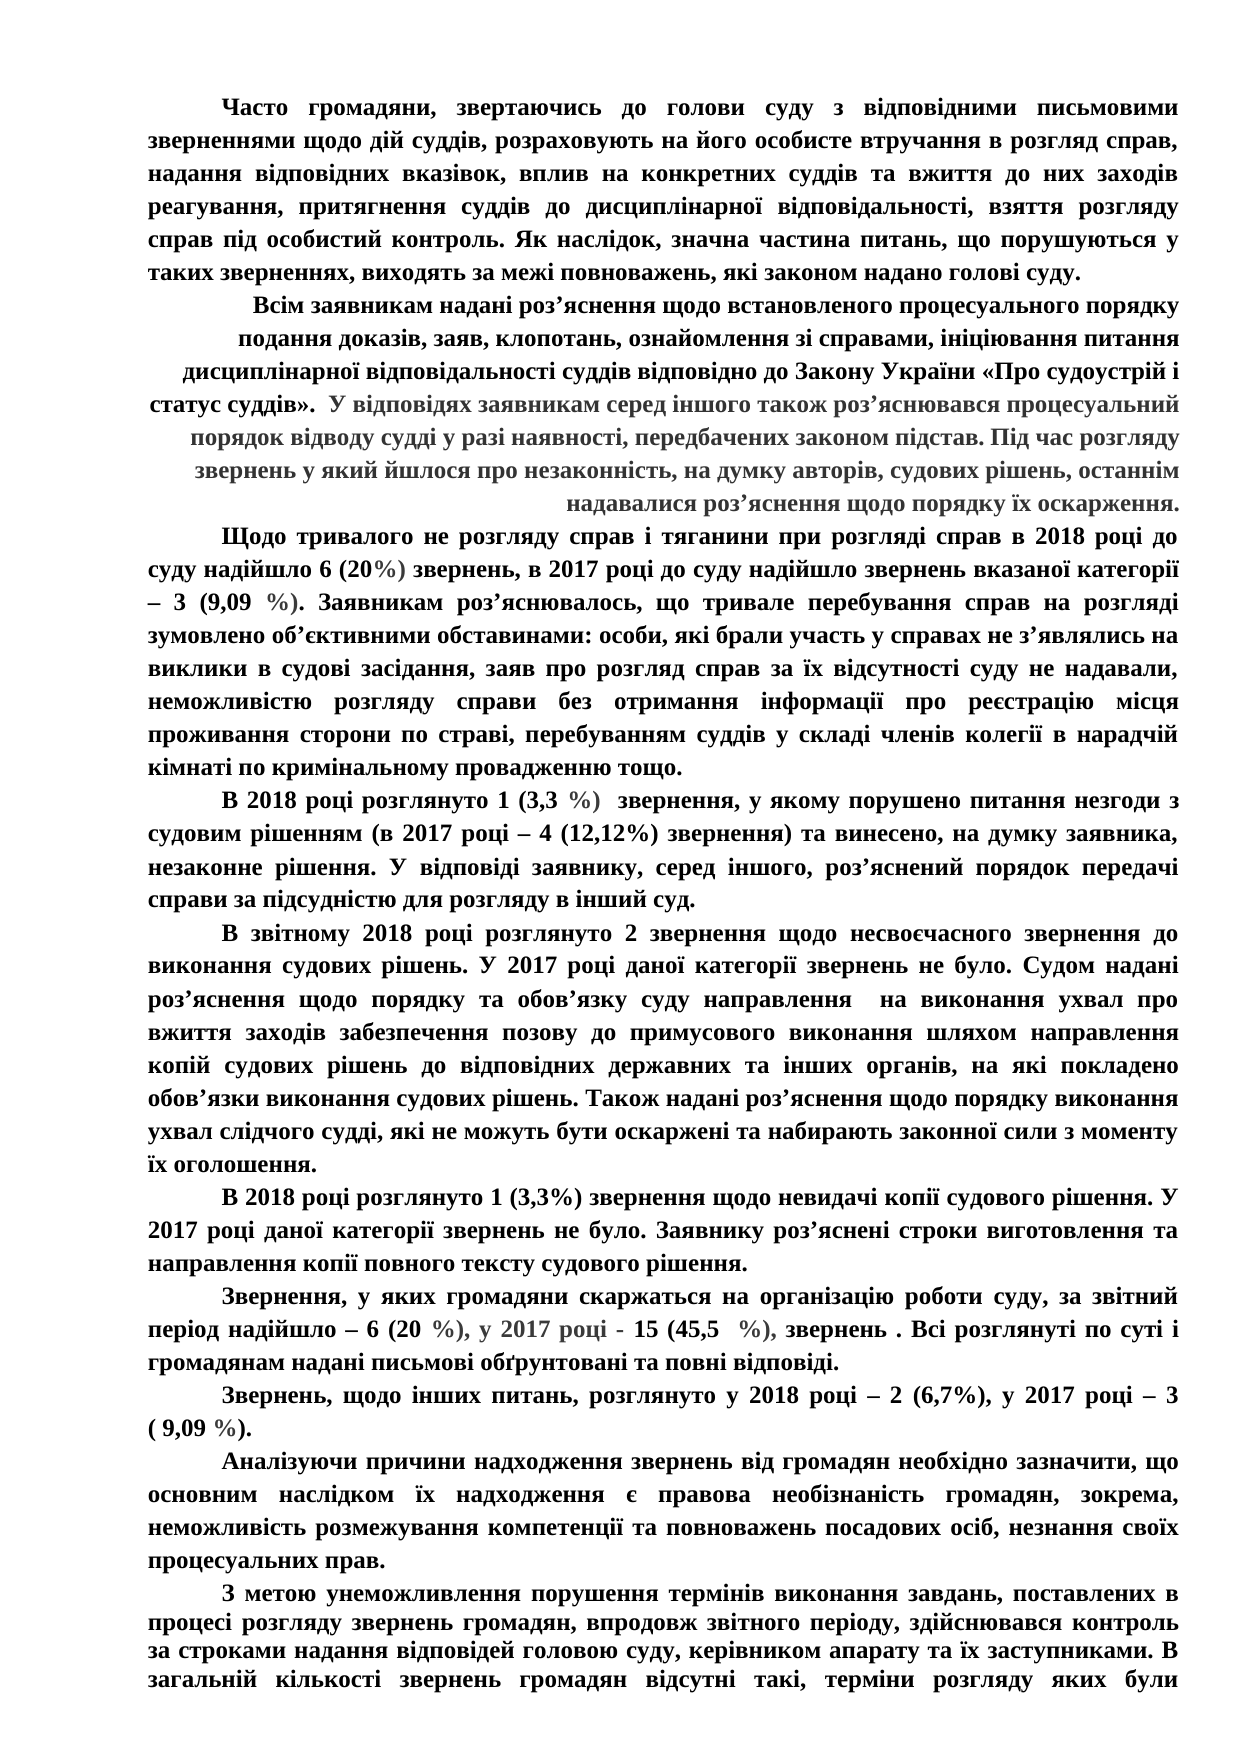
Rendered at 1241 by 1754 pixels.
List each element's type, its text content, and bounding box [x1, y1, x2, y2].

text В 2018 році розглянуто 1 (3,3%) звернення щодо невидачі копії судового рішення. У 2017 році даної категорії звернень не було. Заявнику роз’яснені строки виготовлення та направлення копії повного тексту судового рішення. [148, 1182, 1180, 1277]
text Всім заявникам надані роз’яснення щодо встановленого процесуального порядку подання доказів, заяв, клопотань, ознайомлення зі справами, ініціювання питання дисциплінарної відповідальності суддів відповідно до Закону України «Про судоустрій і статус суддів». У відповідях заявникам серед іншого також роз’яснювався процесуальний порядок відводу судді у разі наявності, передбачених законом підстав. Під час розгляду звернень у який йшлося про незаконність, на думку авторів, судових рішень, останнім надавалися роз’яснення щодо порядку їх оскарження. [148, 290, 1180, 517]
text В звітному 2018 році розглянуто 2 звернення щодо несвоєчасного звернення до виконання судових рішень. У 2017 році даної категорії звернень не було. Судом надані роз’яснення щодо порядку та обов’язку суду направлення на виконання ухвал про вжиття заходів забезпечення позову до примусового виконання шляхом направлення копій судових рішень до відповідних державних та інших органів, на які покладено обов’язки виконання судових рішень. Також надані роз’яснення щодо порядку виконання ухвал слідчого судді, які не можуть бути оскаржені та набирають законної сили з моменту їх оголошення. [148, 918, 1180, 1177]
text Щодо тривалого не розгляду справ і тяганини при розгляді справ в 2018 році до суду надійшло 6 (20%) звернень, в 2017 році до суду надійшло звернень вказаної категорії – 3 (9,09 %). Заявникам роз’яснювалось, що тривале перебування справ на розгляді зумовлено об’єктивними обставинами: особи, які брали участь у справах не з’являлись на виклики в судові засідання, заяв про розгляд справ за їх відсутності суду не надавали, неможливістю розгляду справи без отримання інформації про реєстрацію місця проживання сторони по страві, перебуванням суддів у складі членів колегії в нарадчій кімнаті по кримінальному провадженню тощо. [148, 521, 1180, 781]
text Аналізуючи причини надходження звернень від громадян необхідно зазначити, що основним наслідком їх надходження є правова необізнаність громадян, зокрема, неможливість розмежування компетенції та повноважень посадових осіб, незнання своїх процесуальних прав. [148, 1446, 1180, 1574]
text Звернень, щодо інших питань, розглянуто у 2018 році – 2 (6,7%), у 2017 році – 3 ( 9,09 %). [148, 1380, 1180, 1442]
text Звернення, у яких громадяни скаржаться на організацію роботи суду, за звітний період надійшло – 6 (20 %), у 2017 році - 15 (45,5 %), звернень . Всі розглянуті по суті і громадянам надані письмові обґрунтовані та повні відповіді. [148, 1281, 1180, 1376]
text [148, 1578, 1180, 1693]
text В 2018 році розглянуто 1 (3,3 %) звернення, у якому порушено питання незгоди з судовим рішенням (в 2017 році – 4 (12,12%) звернення) та винесено, на думку заявника, незаконне рішення. У відповіді заявнику, серед іншого, роз’яснений порядок передачі справи за підсудністю для розгляду в інший суд. [148, 786, 1180, 913]
text Часто громадяни, звертаючись до голови суду з відповідними письмовими зверненнями щодо дій суддів, розраховують на його особисте втручання в розгляд справ, надання відповідних вказівок, вплив на конкретних суддів та вжиття до них заходів реагування, притягнення суддів до дисциплінарної відповідальності, взяття розгляду справ під особистий контроль. Як наслідок, значна частина питань, що порушуються у таких зверненнях, виходять за межі повноважень, які законом надано голові суду. [148, 92, 1180, 286]
